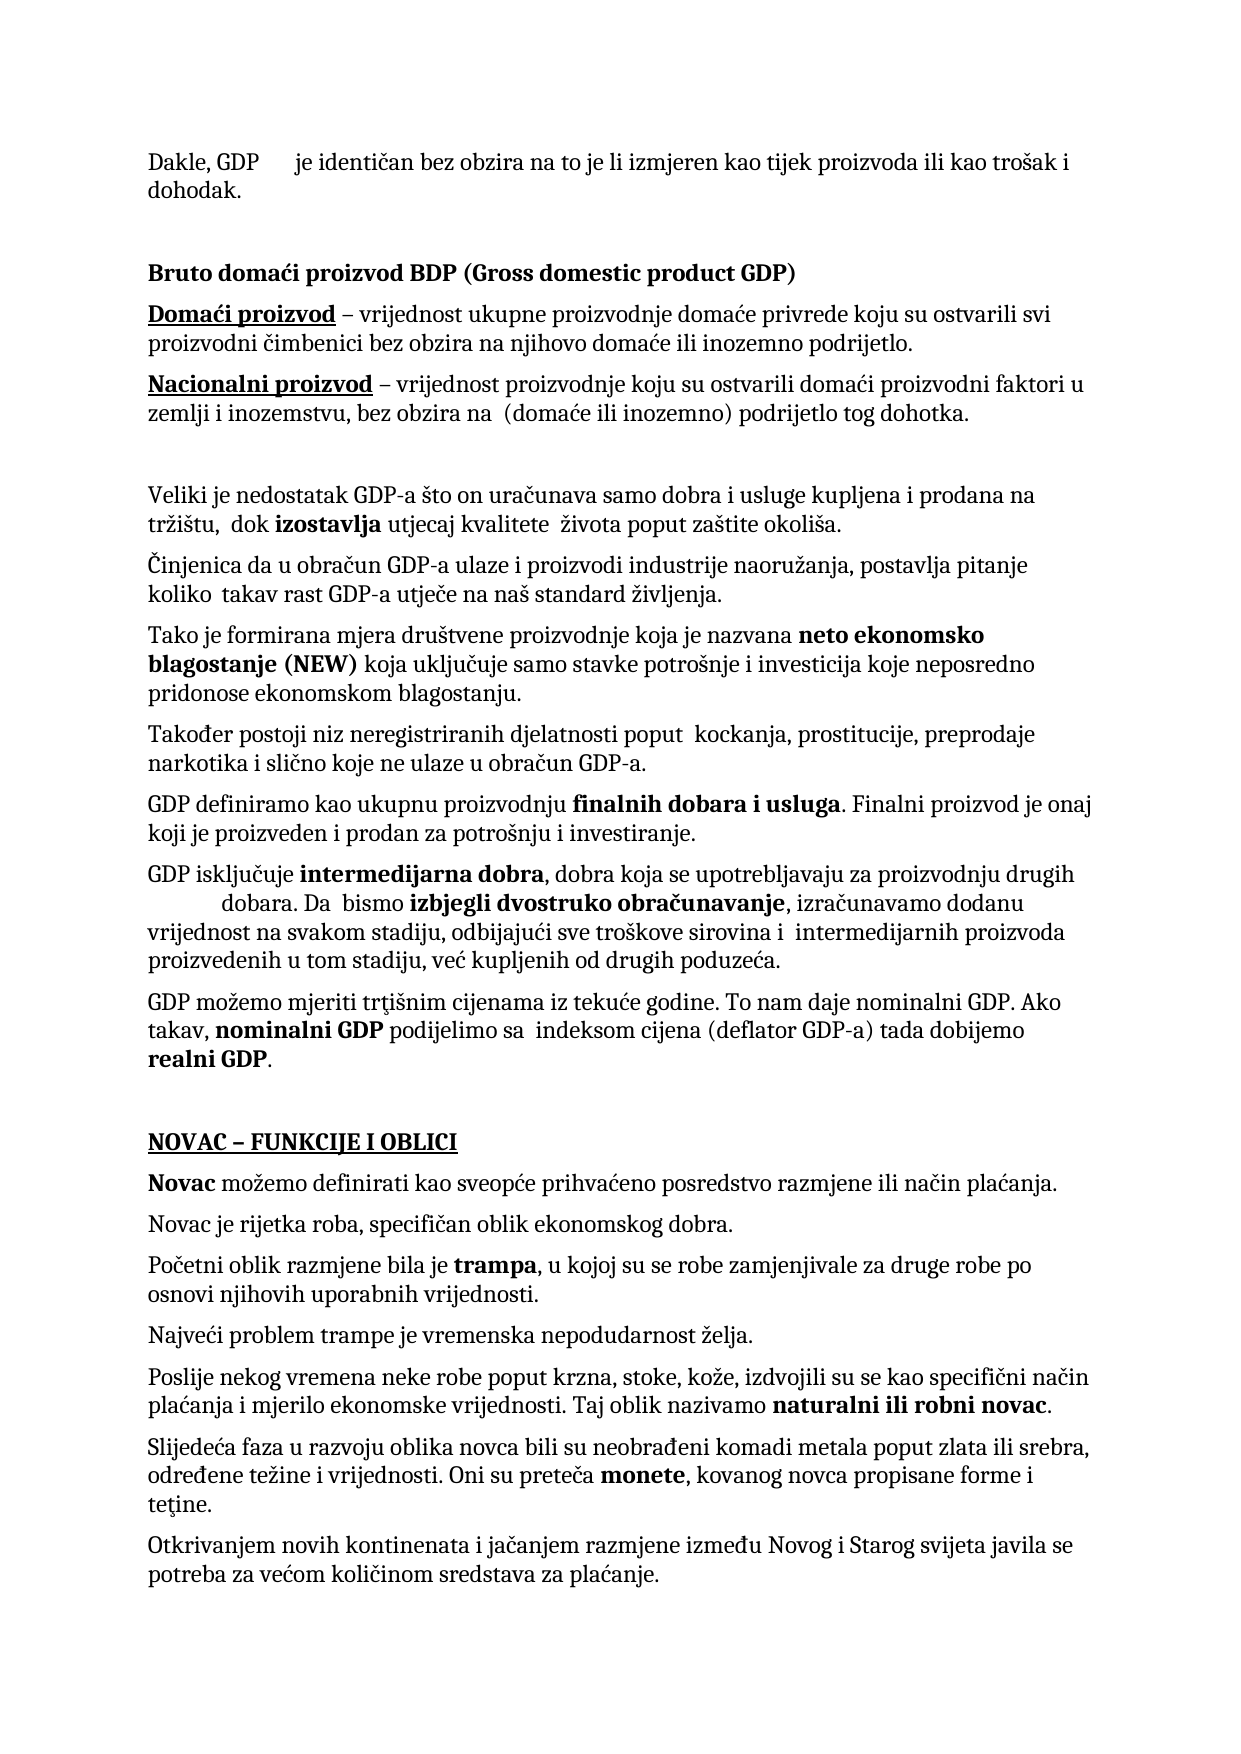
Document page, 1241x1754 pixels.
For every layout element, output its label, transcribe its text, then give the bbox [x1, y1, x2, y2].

text Veliki je nedostatak GDP-a što on uračunava samo dobra i usluge kupljena i prodana na tržištu, dok izostavlja utjecaj kvalitete života poput zaštite okoliša. [148, 481, 1093, 539]
text GDP isključuje intermedijarna dobra, dobra koja se upotrebljavaju za proizvodnju drugih dobara. Da bismo izbjegli dvostruko obračunavanje, izračunavamo dodanu vrijednost na svakom stadiju, odbijajući sve troškove sirovina i intermedijarnih proizvoda proizvedenih u tom stadiju, već kupljenih od drugih poduzeća. [148, 860, 1093, 975]
text Novac možemo definirati kao sveopće prihvaćeno posredstvo razmjene ili način plaćanja. [148, 1169, 1093, 1198]
text Slijedeća faza u razvoju oblika novca bili su neobrađeni komadi metala poput zlata ili srebra, određene težine i vrijednosti. Oni su preteča monete, kovanog novca propisane forme i teţine. [148, 1433, 1093, 1519]
text NOVAC – FUNKCIJE I OBLICI [148, 1128, 1093, 1156]
text Otkrivanjem novih kontinenata i jačanjem razmjene između Novog i Starog svijeta javila se potreba za većom količinom sredstava za plaćanje. [148, 1531, 1093, 1589]
text Poslije nekog vremena neke robe poput krzna, stoke, kože, izdvojili su se kao specifični način plaćanja i mjerilo ekonomske vrijednosti. Taj oblik nazivamo naturalni ili robni novac. [148, 1363, 1093, 1420]
text Činjenica da u obračun GDP-a ulaze i proizvodi industrije naoružanja, postavlja pitanje koliko takav rast GDP-a utječe na naš standard življenja. [148, 551, 1093, 609]
text Nacionalni proizvod – vrijednost proizvodnje koju su ostvarili domaći proizvodni faktori u zemlji i inozemstvu, bez obzira na (domaće ili inozemno) podrijetlo tog dohotka. [148, 370, 1093, 428]
text GDP definiramo kao ukupnu proizvodnju finalnih dobara i usluga. Finalni proizvod je onaj koji je proizveden i prodan za potrošnju i investiranje. [148, 790, 1093, 848]
text Najveći problem trampe je vremenska nepodudarnost želja. [148, 1321, 1093, 1350]
text Dakle, GDP je identičan bez obzira na to je li izmjeren kao tijek proizvoda ili kao trošak i dohodak. [148, 148, 1093, 205]
text GDP možemo mjeriti trţišnim cijenama iz tekuće godine. To nam daje nominalni GDP. Ako takav, nominalni GDP podijelimo sa indeksom cijena (deflator GDP-a) tada dobijemo realni GDP. [148, 988, 1093, 1074]
text Domaći proizvod – vrijednost ukupne proizvodnje domaće privrede koju su ostvarili svi proizvodni čimbenici bez obzira na njihovo domaće ili inozemno podrijetlo. [148, 300, 1093, 358]
text Bruto domaći proizvod BDP (Gross domestic product GDP) [148, 259, 1093, 288]
text Također postoji niz neregistriranih djelatnosti poput kockanja, prostitucije, preprodaje narkotika i slično koje ne ulaze u obračun GDP-a. [148, 720, 1093, 778]
text Početni oblik razmjene bila je trampa, u kojoj su se robe zamjenjivale za druge robe po osnovi njihovih uporabnih vrijednosti. [148, 1251, 1093, 1309]
text Tako je formirana mjera društvene proizvodnje koja je nazvana neto ekonomsko blagostanje (NEW) koja uključuje samo stavke potrošnje i investicija koje neposredno pridonose ekonomskom blagostanju. [148, 621, 1093, 708]
text Novac je rijetka roba, specifičan oblik ekonomskog dobra. [148, 1210, 1093, 1239]
